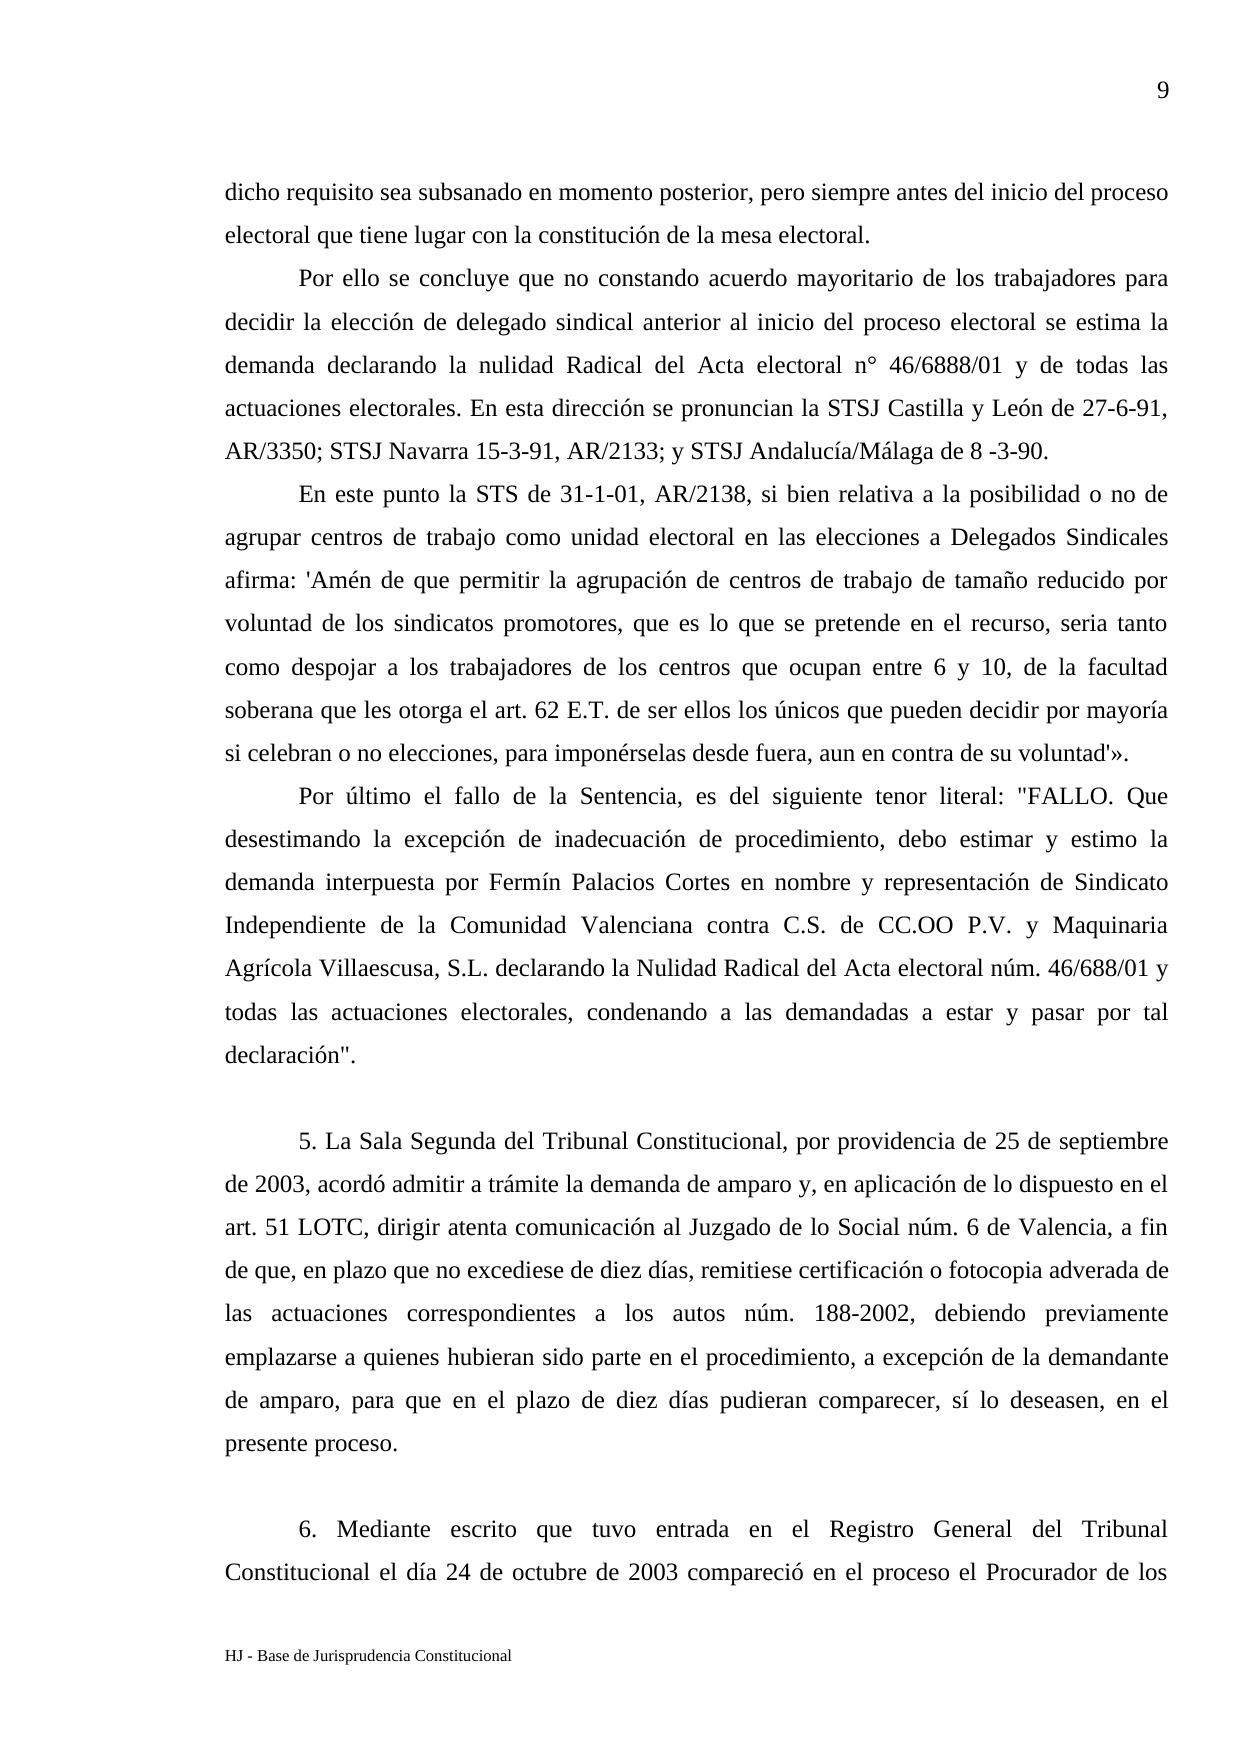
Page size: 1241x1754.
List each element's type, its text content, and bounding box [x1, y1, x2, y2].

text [224, 1514, 1169, 1586]
text Por ello se concluye que no constando acuerdo mayoritario de los trabajadores para decidir la elección de delegado sindical anterior al inicio del proceso electoral se estima la demanda declarando la nulidad Radical del Acta electoral n° 46/6888/01 y de todas las actuaciones electorales. En esta dirección se pronuncian la STSJ Castilla y León de 27-6-91, AR/3350; STSJ Navarra 15-3-91, AR/2133; y STSJ Andalucía/Málaga de 8 -3-90. [224, 263, 1169, 465]
text En este punto la STS de 31-1-01, AR/2138, si bien relativa a la posibilidad o no de agrupar centros de trabajo como unidad electoral en las elecciones a Delegados Sindicales afirma: 'Amén de que permitir la agrupación de centros de trabajo de tamaño reducido por voluntad de los sindicatos promotores, que es lo que se pretende en el recurso, seria tanto como despojar a los trabajadores de los centros que ocupan entre 6 y 10, de la facultad soberana que les otorga el art. 62 E.T. de ser ellos los únicos que pueden decidir por mayoría si celebran o no elecciones, para imponérselas desde fuera, aun en contra de su voluntad'». [224, 479, 1169, 767]
text Por último el fallo de la Sentencia, es del siguiente tenor literal: "FALLO. Que desestimando la excepción de inadecuación de procedimiento, debo estimar y estimo la demanda interpuesta por Fermín Palacios Cortes en nombre y representación de Sindicato Independiente de la Comunidad Valenciana contra C.S. de CC.OO P.V. y Maquinaria Agrícola Villaescusa, S.L. declarando la Nulidad Radical del Acta electoral núm. 46/688/01 y todas las actuaciones electorales, condenando a las demandadas a estar y pasar por tal declaración". [224, 781, 1169, 1068]
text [224, 177, 1169, 249]
text 5. La Sala Segunda del Tribunal Constitucional, por providencia de 25 de septiembre de 2003, acordó admitir a trámite la demanda de amparo y, en aplicación de lo dispuesto en el art. 51 LOTC, dirigir atenta comunicación al Juzgado de lo Social núm. 6 de Valencia, a fin de que, en plazo que no excediese de diez días, remitiese certificación o fotocopia adverada de las actuaciones correspondientes a los autos núm. 188-2002, debiendo previamente emplazarse a quienes hubieran sido parte en el procedimiento, a excepción de la demandante de amparo, para que en el plazo de diez días pudieran comparecer, sí lo deseasen, en el presente proceso. [224, 1126, 1169, 1457]
